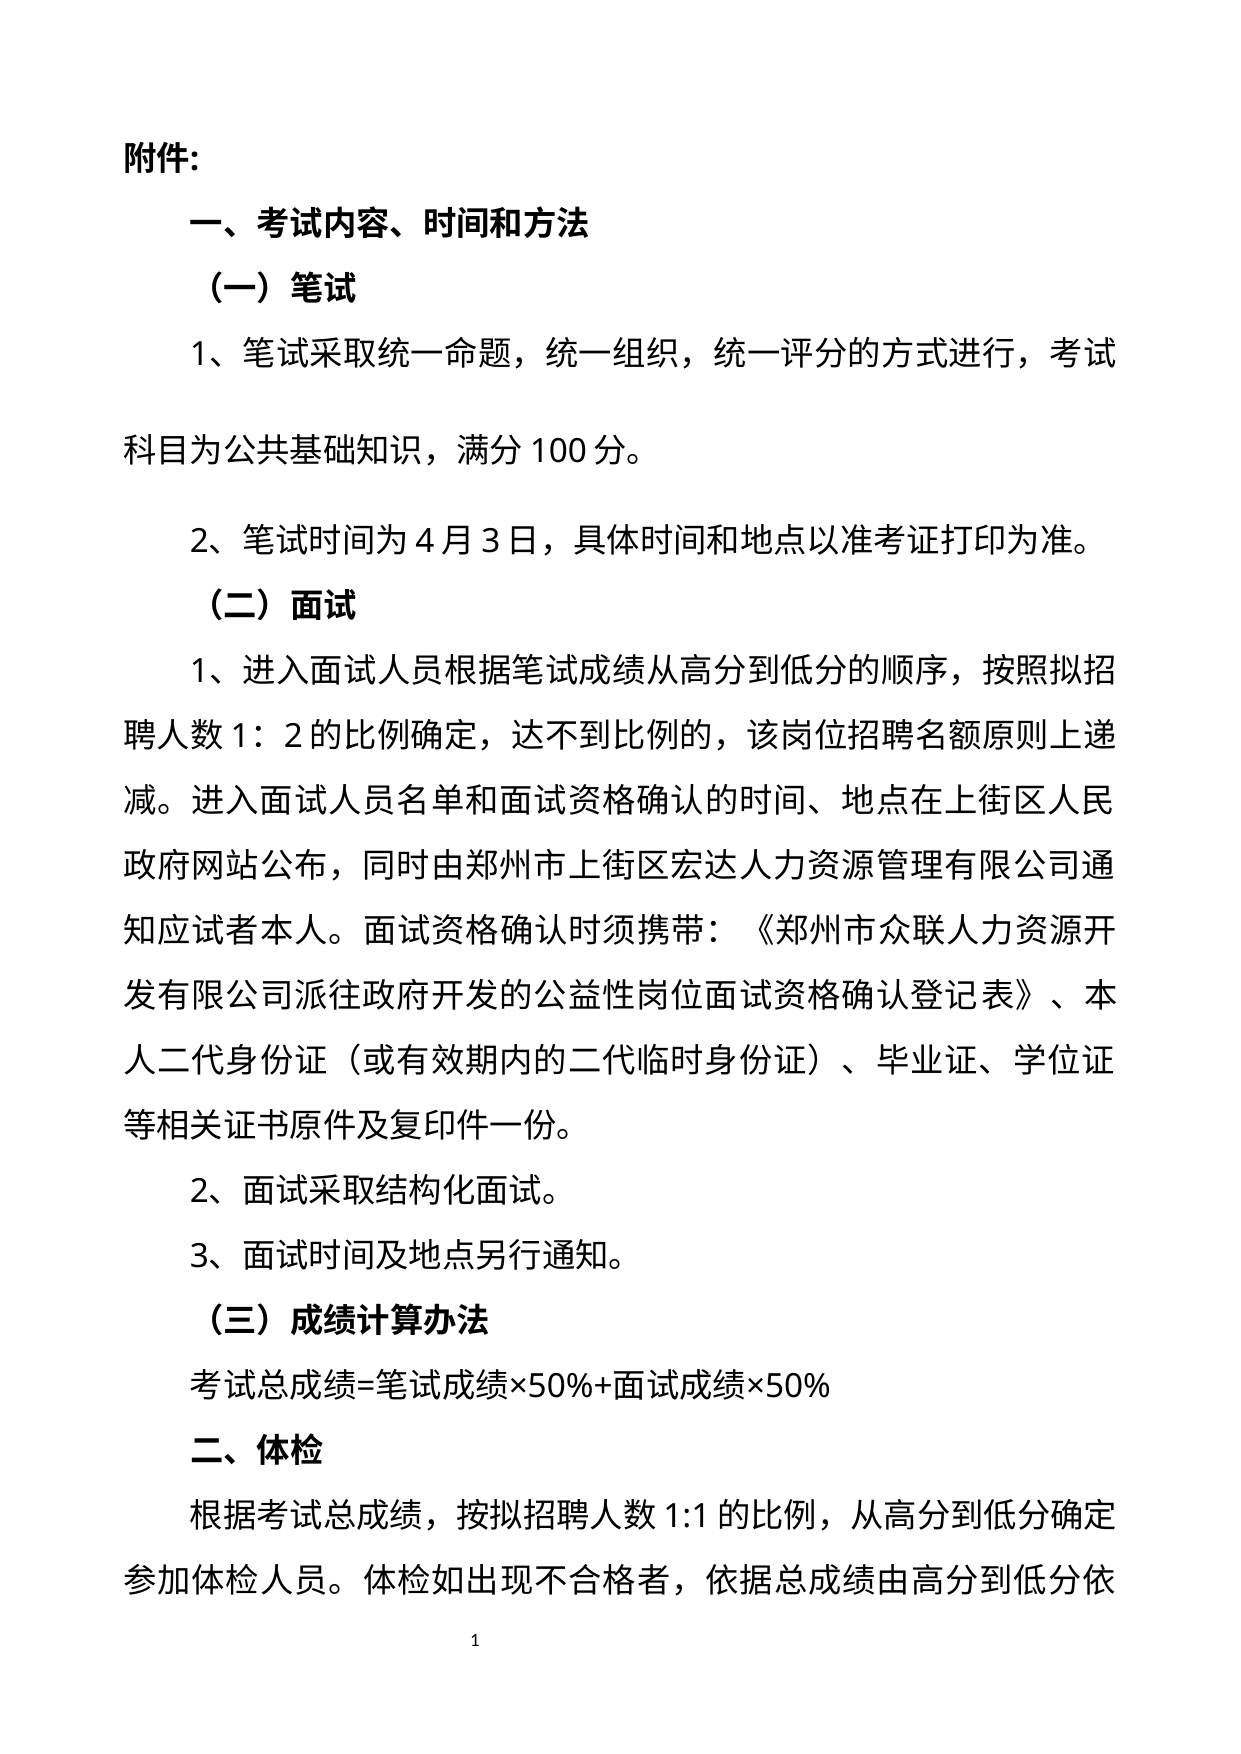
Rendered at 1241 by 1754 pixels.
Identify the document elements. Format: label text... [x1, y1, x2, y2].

text （三）成绩计算办法 [123, 1285, 1117, 1350]
text （一）笔试 [123, 253, 1117, 318]
text 1、进入面试人员根据笔试成绩从高分到低分的顺序，按照拟招聘人数1：2的比例确定，达不到比例的，该岗位招聘名额原则上递减。进入面试人员名单和面试资格确认的时间、地点在上街区人民政府网站公布，同时由郑州市上街区宏达人力资源管理有限公司通知应试者本人。面试资格确认时须携带：《郑州市众联人力资源开发有限公司派往政府开发的公益性岗位面试资格确认登记表》、本人二代身份证（或有效期内的二代临时身份证）、毕业证、学位证等相关证书原件及复印件一份。 [123, 635, 1117, 1155]
text 一、考试内容、时间和方法 [123, 188, 1117, 253]
text 2、面试采取结构化面试。 [123, 1155, 1117, 1220]
text 3、面试时间及地点另行通知。 [123, 1220, 1117, 1285]
text 考试总成绩=笔试成绩×50%+面试成绩×50% [123, 1350, 1117, 1415]
text （二）面试 [123, 570, 1117, 635]
text 1、笔试采取统一命题，统一组织，统一评分的方式进行，考试科目为公共基础知识，满分100分。 [123, 318, 1117, 481]
text 2、笔试时间为4月3日，具体时间和地点以准考证打印为准。 [123, 505, 1117, 570]
text 二、体检 [123, 1415, 1117, 1480]
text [123, 1480, 1117, 1610]
text 附件: [123, 123, 1117, 188]
